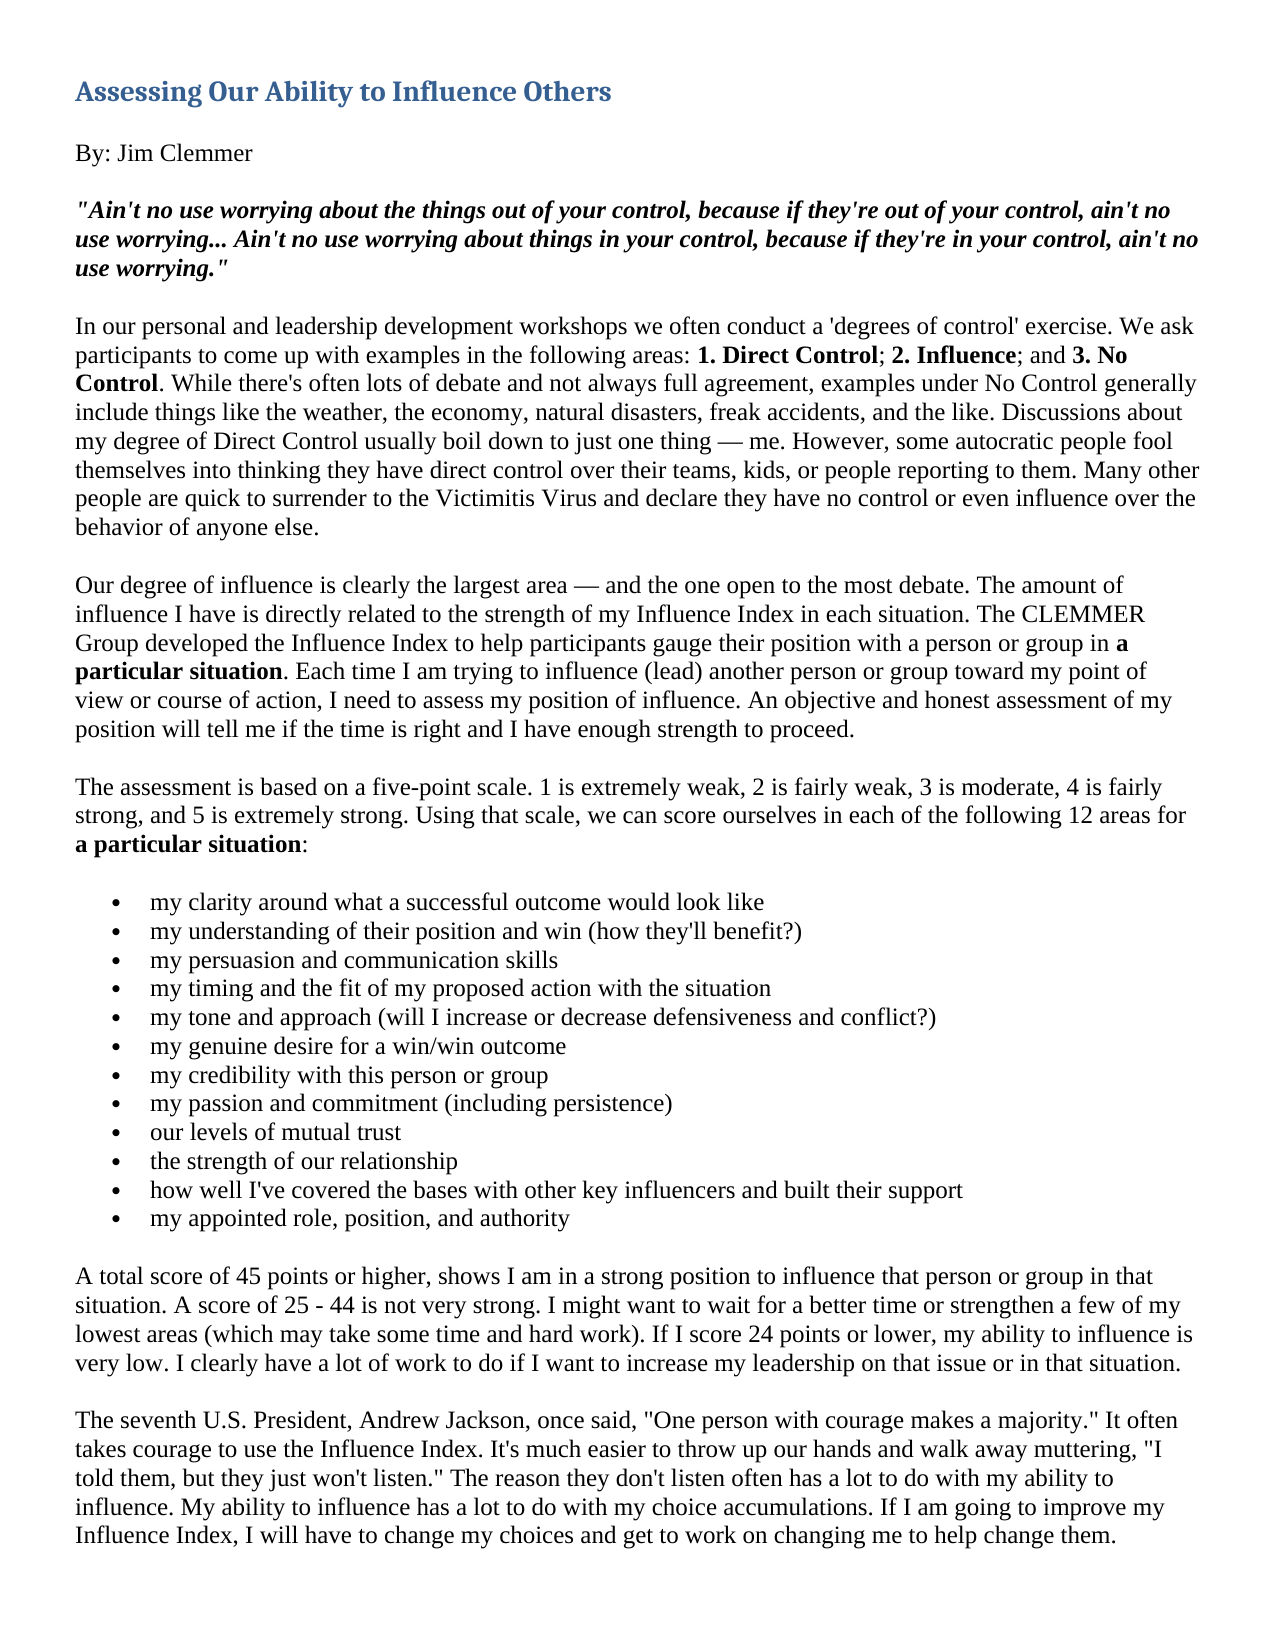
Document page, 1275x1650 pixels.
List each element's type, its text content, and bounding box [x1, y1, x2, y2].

list my timing and the fit of my proposed action with the situation [112, 973, 1200, 1002]
list my passion and commitment (including persistence) [112, 1088, 1200, 1117]
list my genuine desire for a win/win outcome [112, 1031, 1200, 1060]
list my persuasion and communication skills [112, 945, 1200, 973]
text By: Jim Clemmer [75, 138, 1200, 166]
list how well I've covered the bases with other key influencers and built their support [112, 1175, 1200, 1203]
text In our personal and leadership development workshops we often conduct a 'degrees of control' exercise. We ask participants to come up with examples in the following areas: 1. Direct Control; 2. Influence; and 3. No Control. While there's often lots of debate and not always full agreement, examples under No Control generally include things like the weather, the economy, natural disasters, freak accidents, and the like. Discussions about my degree of Direct Control usually boil down to just one thing — me. However, some autocratic people fool themselves into thinking they have direct control over their teams, kids, or people reporting to them. Many other people are quick to surrender to the Victimitis Virus and declare they have no control or even influence over the behavior of anyone else. [75, 311, 1200, 541]
text A total score of 45 points or higher, shows I am in a strong position to influence that person or group in that situation. A score of 25 - 44 is not very strong. I might want to wait for a better time or strengthen a few of my lowest areas (which may take some time and hard work). If I score 24 points or lower, my ability to influence is very low. I clearly have a lot of work to do if I want to increase my leadership on that issue or in that situation. [75, 1261, 1200, 1376]
text Assessing Our Ability to Influence Others [75, 75, 1200, 108]
list my appointed role, position, and authority [112, 1203, 1200, 1232]
text The seventh U.S. President, Andrew Jackson, once said, "One person with courage makes a majority." It often takes courage to use the Influence Index. It's much easier to throw up our hands and walk away muttering, "I told them, but they just won't listen." The reason they don't listen often has a lot to do with my ability to influence. My ability to influence has a lot to do with my choice accumulations. If I am going to improve my Influence Index, I will have to change my choices and get to work on changing me to help change them. [75, 1406, 1200, 1549]
text "Ain't no use worrying about the things out of your control, because if they're out of your control, ain't no use worrying... Ain't no use worrying about things in your control, because if they're in your control, ain't no use worrying." [75, 196, 1200, 282]
text Our degree of influence is clearly the largest area — and the one open to the most debate. The amount of influence I have is directly related to the strength of my Influence Index in each situation. The CLEMMER Group developed the Influence Index to help participants gauge their position with a person or group in a particular situation. Each time I am trying to influence (lead) another person or group toward my point of view or course of action, I need to assess my position of influence. An objective and honest assessment of my position will tell me if the time is right and I have enough strength to proceed. [75, 570, 1200, 743]
text The assessment is based on a five-point scale. 1 is extremely weak, 2 is fairly weak, 3 is moderate, 4 is fairly strong, and 5 is extremely strong. Using that scale, we can score ourselves in each of the following 12 areas for a particular situation: [75, 772, 1200, 858]
list the strength of our relationship [112, 1146, 1200, 1175]
list my clarity around what a successful outcome would look like [112, 887, 1200, 916]
list our levels of mutual trust [112, 1117, 1200, 1146]
list my credibility with this person or group [112, 1060, 1200, 1088]
list my understanding of their position and win (how they'll benefit?) [112, 916, 1200, 945]
list my tone and approach (will I increase or decrease defensiveness and conflict?) [112, 1002, 1200, 1031]
